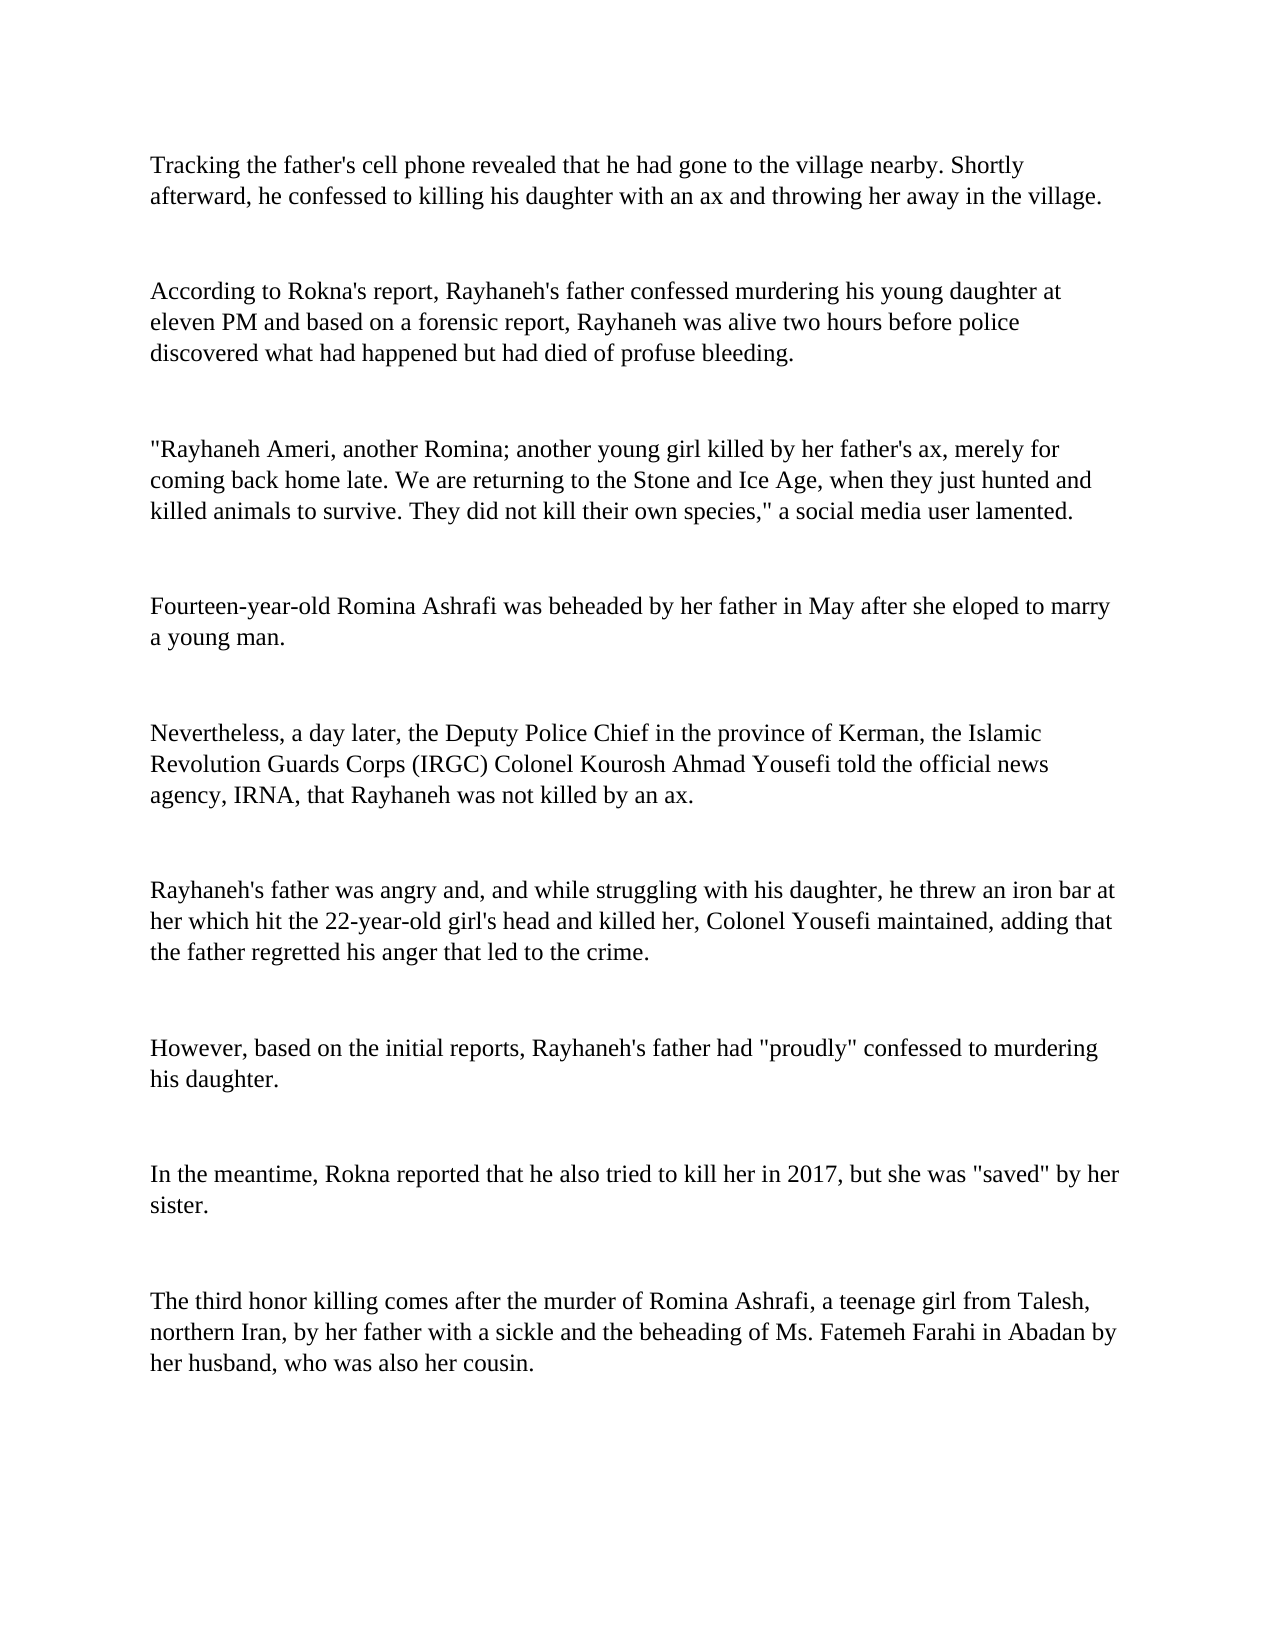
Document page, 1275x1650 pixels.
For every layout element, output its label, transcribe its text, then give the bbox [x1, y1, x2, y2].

text However, based on the initial reports, Rayhaneh's father had "proudly" confessed to murdering his daughter. [150, 1033, 1125, 1093]
text Tracking the father's cell phone revealed that he had gone to the village nearby. Shortly afterward, he confessed to killing his daughter with an ax and throwing her away in the village. [150, 150, 1125, 210]
text Nevertheless, a day later, the Deputy Police Chief in the province of Kerman, the Islamic Revolution Guards Corps (IRGC) Colonel Kourosh Ahmad Yousefi told the official news agency, IRNA, that Rayhaneh was not killed by an ax. [150, 718, 1125, 809]
text "Rayhaneh Ameri, another Romina; another young girl killed by her father's ax, merely for coming back home late. We are returning to the Stone and Ice Age, when they just hunted and killed animals to survive. They did not kill their own species," a social media user lamented. [150, 434, 1125, 525]
text Rayhaneh's father was angry and, and while struggling with his daughter, he threw an iron bar at her which hit the 22-year-old girl's head and killed her, Colonel Yousefi maintained, adding that the father regretted his anger that led to the crime. [150, 875, 1125, 966]
text In the meantime, Rokna reported that he also tried to kill her in 2017, but she was "saved" by her sister. [150, 1159, 1125, 1219]
text Fourteen-year-old Romina Ashrafi was beheaded by her father in May after she eloped to marry a young man. [150, 591, 1125, 651]
text The third honor killing comes after the murder of Romina Ashrafi, a teenage girl from Talesh, northern Iran, by her father with a sickle and the beheading of Ms. Fatemeh Farahi in Abadan by her husband, who was also her cousin. [150, 1286, 1125, 1377]
text According to Rokna's report, Rayhaneh's father confessed murdering his young daughter at eleven PM and based on a forensic report, Rayhaneh was alive two hours before police discovered what had happened but had died of profuse bleeding. [150, 276, 1125, 367]
